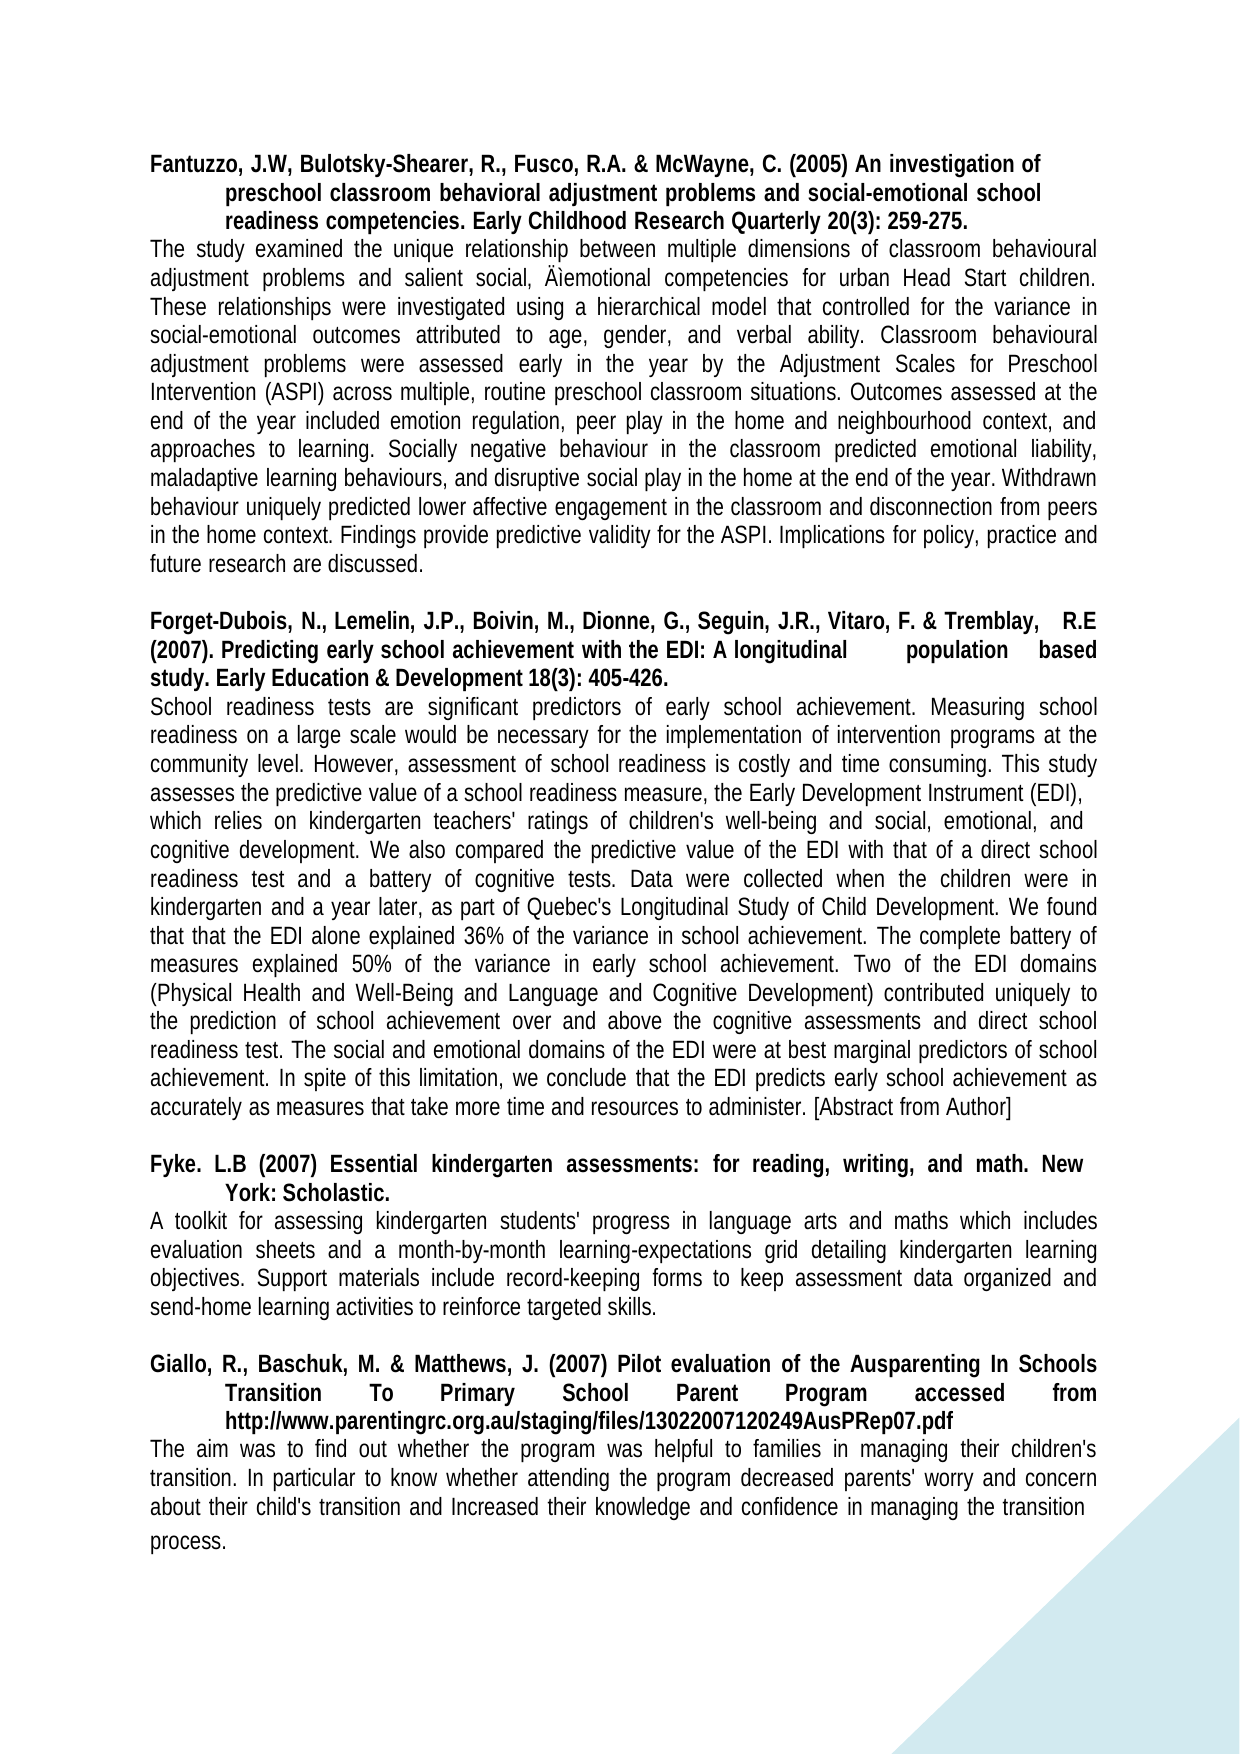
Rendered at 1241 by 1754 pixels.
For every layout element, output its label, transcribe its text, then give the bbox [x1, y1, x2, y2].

text Fantuzzo, J.W, Bulotsky-Shearer, R., Fusco, R.A. & McWayne, C. (2005) An investigation of preschool classroom behavioral adjustment problems and social-emotional school readiness competencies. Early Childhood Research Quarterly 20(3): 259-275. [150, 149, 1041, 235]
text The study examined the unique relationship between multiple dimensions of classroom behavioural adjustment problems and salient social‚ Äìemotional competencies for urban Head Start children. These relationships were investigated using a hierarchical model that controlled for the variance in social-emotional outcomes attributed to age, gender, and verbal ability. Classroom behavioural adjustment problems were assessed early in the year by the Adjustment Scales for Preschool Intervention (ASPI) across multiple, routine preschool classroom situations. Outcomes assessed at the end of the year included emotion regulation, peer play in the home and neighbourhood context, and approaches to learning. Socially negative behaviour in the classroom predicted emotional liability, maladaptive learning behaviours, and disruptive social play in the home at the end of the year. Withdrawn behaviour uniquely predicted lower affective engagement in the classroom and disconnection from peers in the home context. Findings provide predictive validity for the ASPI. Implications for policy, practice and future research are discussed. [150, 235, 1098, 577]
text Fyke. L.B (2007) Essential kindergarten assessments: for reading, writing, and math. New [150, 1149, 1097, 1178]
text Forget-Dubois, N., Lemelin, J.P., Boivin, M., Dionne, G., Seguin, J.R., Vitaro, F. & Tremblay, R.E (2007). Predicting early school achievement with the EDI: A longitudinal population based study. Early Education & Development 18(3): 405-426. [150, 606, 1097, 692]
text which relies on kindergarten teachers' ratings of children's well-being and social, emotional, and [150, 807, 1097, 835]
text A toolkit for assessing kindergarten students' progress in language arts and maths which includes evaluation sheets and a month-by-month learning-expectations grid detailing kindergarten learning objectives. Support materials include record-keeping forms to keep assessment data organized and send-home learning activities to reinforce targeted skills. [150, 1207, 1097, 1321]
text cognitive development. We also compared the predictive value of the EDI with that of a direct school readiness test and a battery of cognitive tests. Data were collected when the children were in kindergarten and a year later, as part of Quebec's Longitudinal Study of Child Development. We found that that the EDI alone explained 36% of the variance in school achievement. The complete battery of measures explained 50% of the variance in early school achievement. Two of the EDI domains (Physical Health and Well-Being and Language and Cognitive Development) contributed uniquely to the prediction of school achievement over and above the cognitive assessments and direct school readiness test. The social and emotional domains of the EDI were at best marginal predictors of school achievement. In spite of this limitation, we conclude that the EDI predicts early school achievement as accurately as measures that take more time and resources to administer. [Abstract from Author] [150, 835, 1098, 1121]
text York: Scholastic. [225, 1178, 1240, 1207]
text The aim was to find out whether the program was helpful to families in managing their children's transition. In particular to know whether attending the program decreased parents' worry and concern about their child's transition and Increased their knowledge and confidence in managing the transition [150, 1435, 1097, 1521]
text School readiness tests are significant predictors of early school achievement. Measuring school readiness on a large scale would be necessary for the implementation of intervention programs at the community level. However, assessment of school readiness is costly and time consuming. This study assesses the predictive value of a school readiness measure, the Early Development Instrument (EDI), [150, 692, 1098, 807]
text Giallo, R., Baschuk, M. & Matthews, J. (2007) Pilot evaluation of the Ausparenting In Schools Transition To Primary School Parent Program accessed from http://www.parentingrc.org.au/staging/files/13022007120249AusPRep07.pdf [150, 1349, 1097, 1435]
